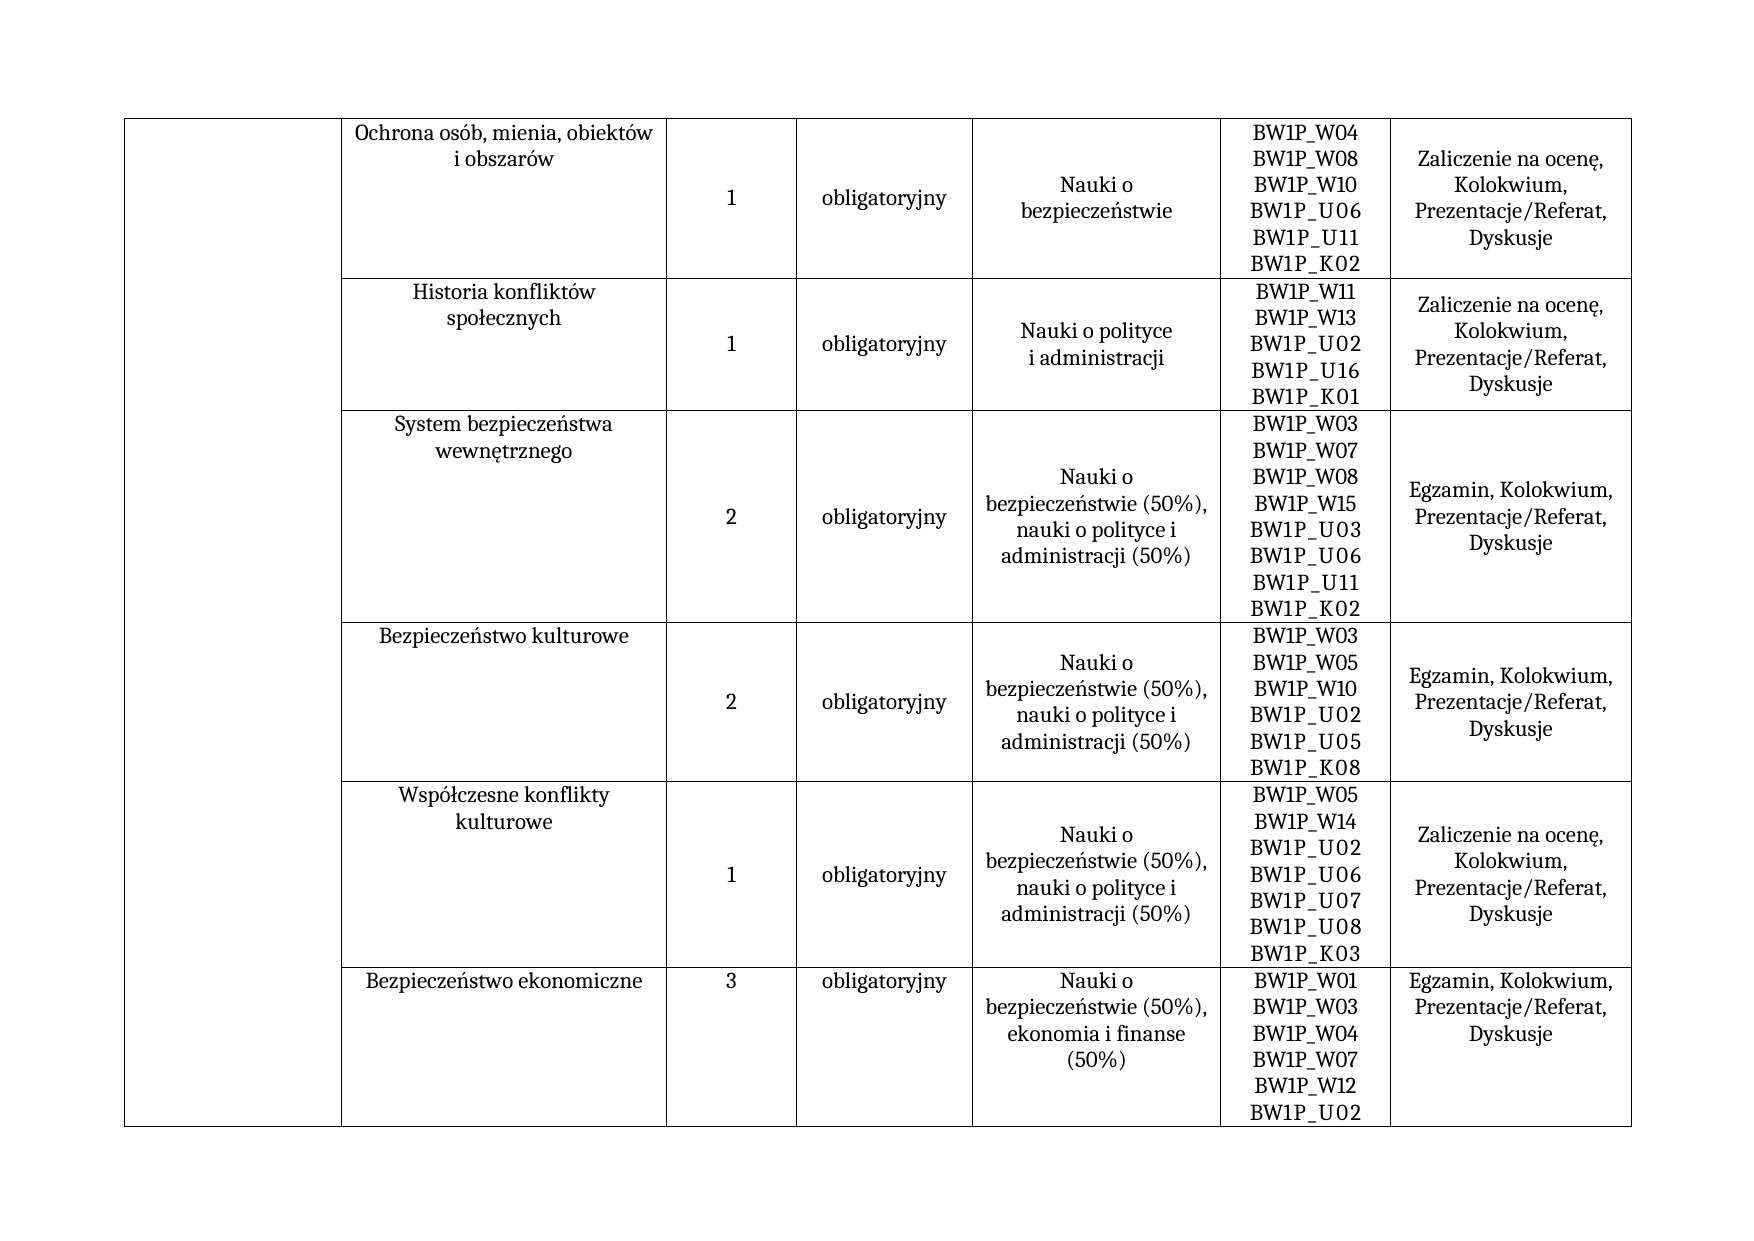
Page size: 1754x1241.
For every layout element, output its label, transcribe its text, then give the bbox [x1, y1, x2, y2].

table_cell 1 [667, 119, 796, 277]
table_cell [342, 968, 666, 1126]
table_cell 3 [667, 968, 796, 1126]
table_cell obligatoryjny [797, 782, 972, 967]
table_cell Nauki o polityce i administracji [973, 279, 1220, 410]
table_cell Egzamin, Kolokwium, Prezentacje/Referat, Dyskusje [1391, 623, 1631, 781]
table_cell Zaliczenie na ocenę, Kolokwium, Prezentacje/Referat, Dyskusje [1391, 279, 1631, 410]
table_cell Historia konfliktów społecznych [342, 279, 666, 410]
table_cell System bezpieczeństwa wewnętrznego [342, 411, 666, 622]
table_cell obligatoryjny [797, 411, 972, 622]
table_cell BW1P_W05 BW1P_W14 BW1P_U02 BW1P_U06 BW1P_U07 BW1P_U08 BW1P_K03 [1221, 782, 1390, 967]
table_cell BW1P_W11 BW1P_W13 BW1P_U02 BW1P_U16 BW1P_K01 [1221, 279, 1390, 410]
table_cell Zaliczenie na ocenę, Kolokwium, Prezentacje/Referat, Dyskusje [1391, 782, 1631, 967]
table_cell 2 [667, 411, 796, 622]
table_cell BW1P_W03 BW1P_W05 BW1P_W10 BW1P_U02 BW1P_U05 BW1P_K08 [1221, 623, 1390, 781]
table_cell Ochrona osób, mienia, obiektów i obszarów [342, 119, 666, 277]
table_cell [973, 119, 1220, 277]
table_cell obligatoryjny [797, 119, 972, 277]
table_cell Bezpieczeństwo kulturowe [342, 623, 666, 781]
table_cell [1391, 968, 1631, 1126]
table_cell 1 [667, 279, 796, 410]
table_cell Nauki o bezpieczeństwie (50%), nauki o polityce i administracji (50%) [973, 411, 1220, 622]
table_cell BW1P_W01 BW1P_W03 BW1P_W04 BW1P_W07 BW1P_W12 BW1P_U02 BW1P_U03 BW1P_U05 BW1P_K06 [1221, 968, 1390, 1126]
table_cell Nauki o bezpieczeństwie (50%), nauki o polityce i administracji (50%) [973, 623, 1220, 781]
table_cell Egzamin, Kolokwium, Prezentacje/Referat, Dyskusje [1391, 411, 1631, 622]
table_cell obligatoryjny [797, 623, 972, 781]
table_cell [973, 968, 1220, 1126]
table_cell BW1P_W04 BW1P_W08 BW1P_W10 BW1P_U06 BW1P_U11 BW1P_K02 [1221, 119, 1390, 277]
table_cell BW1P_W03 BW1P_W07 BW1P_W08 BW1P_W15 BW1P_U03 BW1P_U06 BW1P_U11 BW1P_K02 [1221, 411, 1390, 622]
table_cell obligatoryjny [797, 279, 972, 410]
table_cell 1 [667, 782, 796, 967]
table_cell Nauki o bezpieczeństwie (50%), nauki o polityce i administracji (50%) [973, 782, 1220, 967]
table_cell obligatoryjny [797, 968, 972, 1126]
table_cell 2 [667, 623, 796, 781]
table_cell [1391, 119, 1631, 277]
table_cell Współczesne konflikty kulturowe [342, 782, 666, 967]
